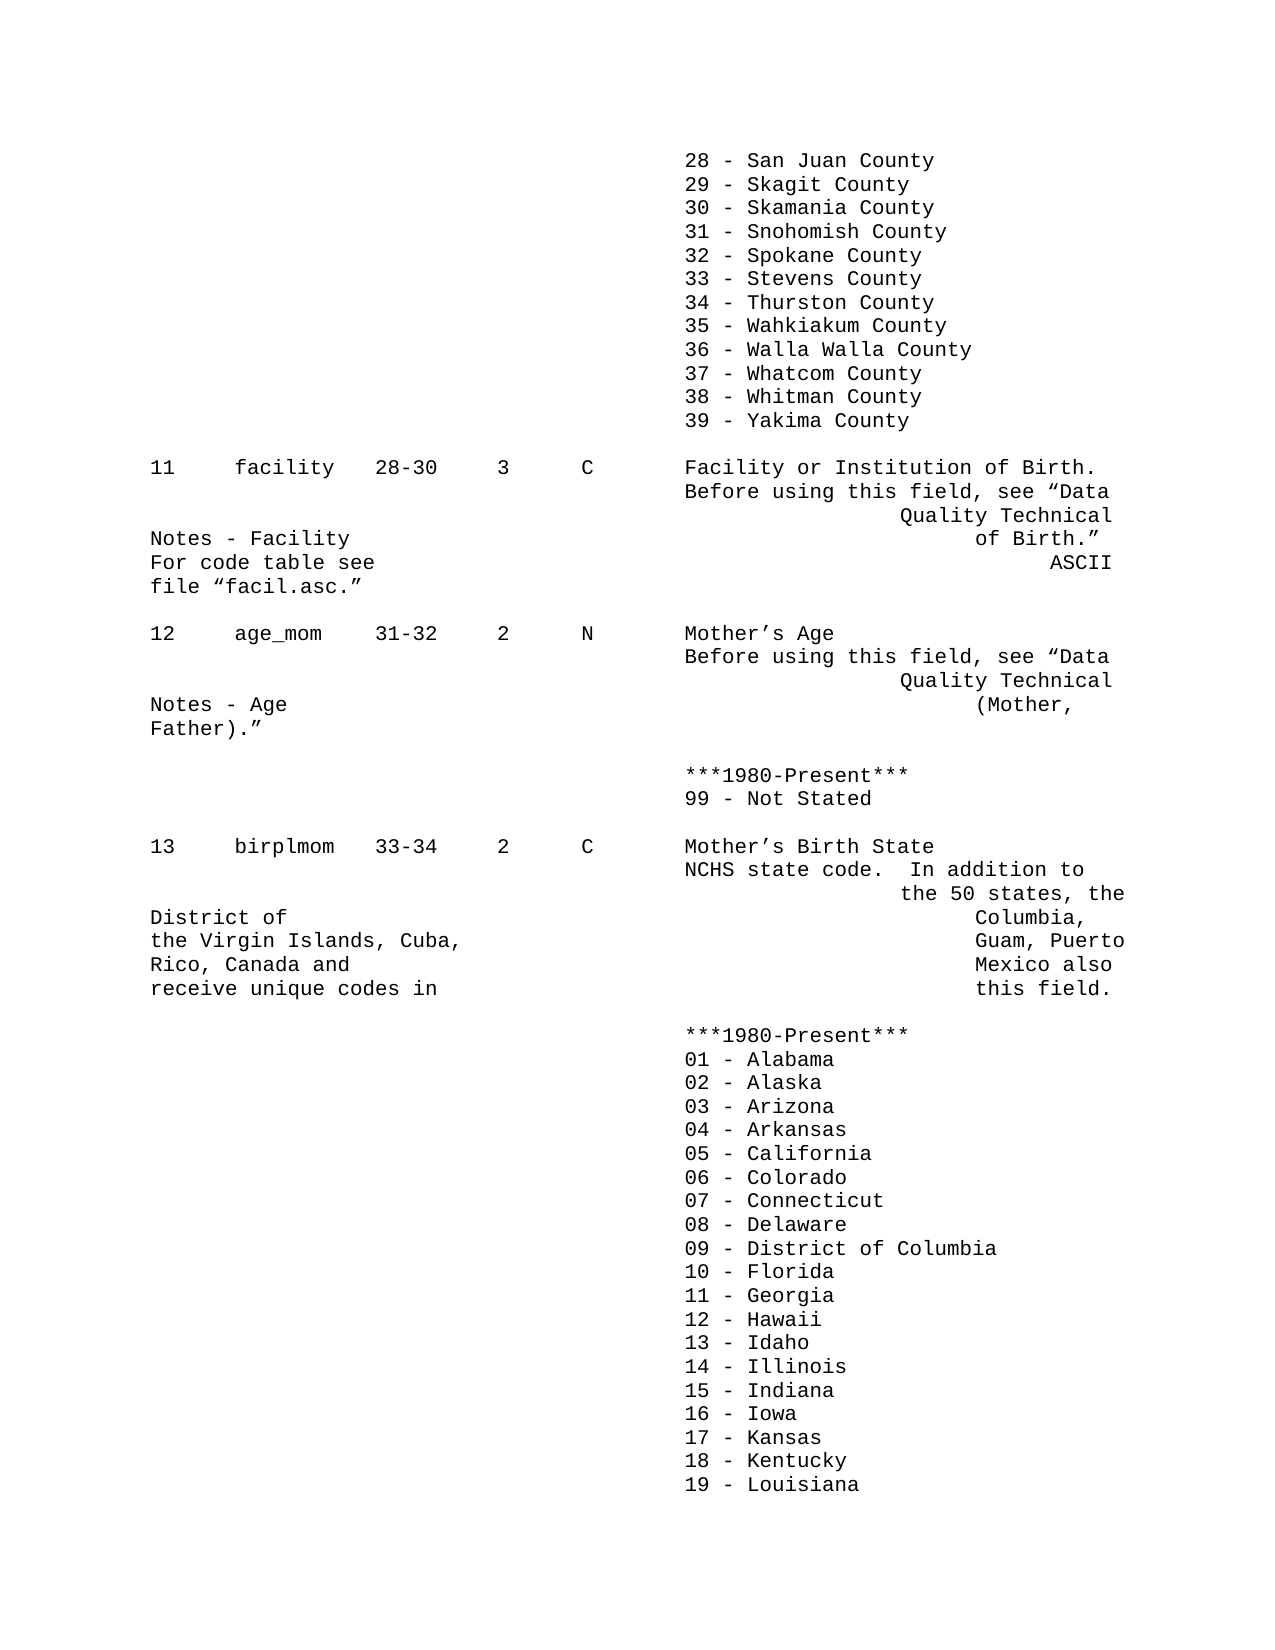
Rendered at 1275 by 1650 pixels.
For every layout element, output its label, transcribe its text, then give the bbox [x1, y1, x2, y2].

text 07 - [150, 1190, 1125, 1214]
text 36 - [150, 339, 1125, 363]
text ***1980-Present*** [150, 765, 1125, 788]
text 13 - [150, 1332, 1125, 1356]
text 02 - [150, 1072, 1125, 1096]
text 17 - [150, 1427, 1125, 1451]
text 37 - [150, 363, 1125, 386]
text 14 - [150, 1356, 1125, 1379]
text 09 - [150, 1238, 1125, 1261]
text 01 - [150, 1048, 1125, 1072]
text 03 - [150, 1096, 1125, 1119]
text 38 - [150, 386, 1125, 410]
text 32 - [150, 244, 1125, 268]
text 34 - [150, 292, 1125, 316]
text 16 - [150, 1403, 1125, 1427]
text 15 - [150, 1379, 1125, 1403]
text 33 - [150, 268, 1125, 292]
text 08 - [150, 1214, 1125, 1238]
text 11 - [150, 1285, 1125, 1309]
text 31 - [150, 221, 1125, 244]
text 19 - [150, 1474, 1125, 1498]
text 99 - Not Stated [150, 788, 1125, 812]
text 35 - [150, 316, 1125, 339]
text Before using this field, see “Data Quality Technical Notes - Facility of Birth.” For code table see ASCII file “facil.asc.” [150, 481, 1125, 599]
text ***1980-Present*** [150, 1025, 1125, 1048]
text 39 - [150, 410, 1125, 434]
text 12 age_mom 31-32 2 N Mother’s Age [150, 623, 1125, 647]
text 06 - [150, 1167, 1125, 1190]
text 04 - [150, 1119, 1125, 1143]
text 13 birplmom 33-34 2 C Mother’s [150, 836, 1125, 859]
text 10 - [150, 1261, 1125, 1285]
text 05 - [150, 1143, 1125, 1167]
text Before using this field, see “Data Quality Technical Notes - Age (Mother, Father).” [150, 647, 1125, 741]
text 18 - [150, 1451, 1125, 1474]
text 11 facility 28-30 3 C Facility or Institution of Birth. [150, 457, 1125, 481]
text 28 - [150, 150, 1125, 174]
text 30 - [150, 197, 1125, 221]
text 12 - [150, 1309, 1125, 1332]
text 29 - [150, 174, 1125, 197]
text NCHS state code. In addition to the 50 states, the , the Virgin Islands, , Guam, , and also receive unique codes in this field. [150, 859, 1125, 1001]
